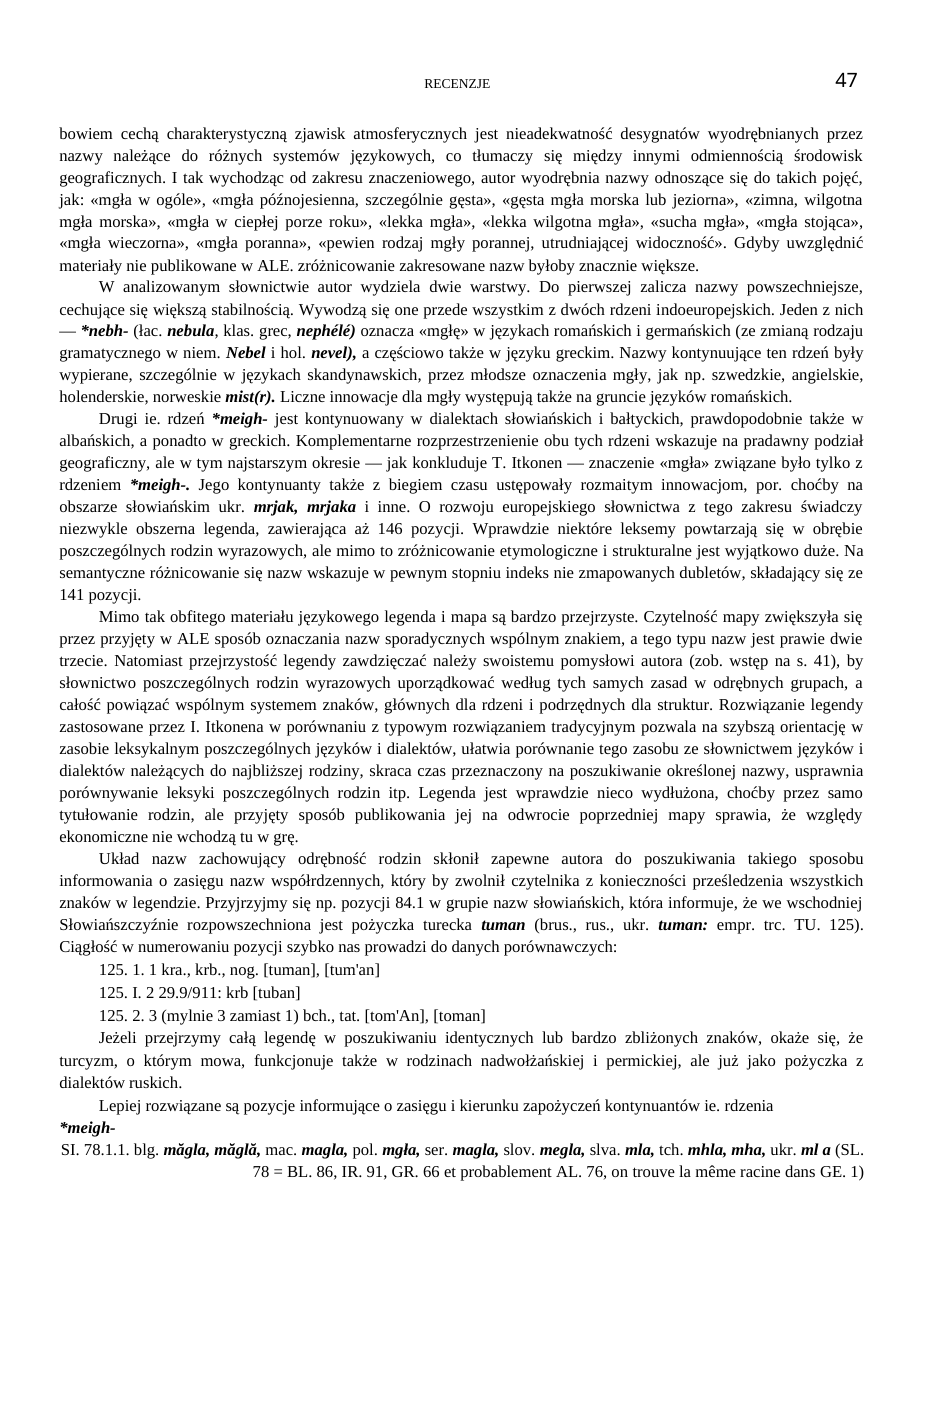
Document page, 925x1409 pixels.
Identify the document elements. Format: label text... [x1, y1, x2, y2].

text 47 [835, 72, 858, 92]
text 125. I. 2 29.9/911: krb [tuban] [59, 980, 864, 1003]
text Lepiej rozwiązane są pozycje informujące o zasięgu i kierunku zapożyczeń kontynuantów ie. rdzenia [59, 1093, 864, 1116]
text Układ nazw zachowujący odrębność rodzin skłonił zapewne autora do poszukiwania takiego sposobu informowania o zasięgu nazw współrdzennych, który by zwolnił czytelnika z konieczności prześledzenia wszystkich znaków w legendzie. Przyjrzyjmy się np. pozycji 84.1 w grupie nazw słowiańskich, która informuje, że we wschodniej Słowiańszczyźnie rozpowszechniona jest pożyczka turecka tuman (brus., rus., ukr. tuman: empr. trc. TU. 125). Ciągłość w numerowaniu pozycji szybko nas prowadzi do danych porównawczych: [59, 847, 864, 957]
text 125. 1. 1 kra., krb., nog. [tuman], [tum'an] [59, 957, 864, 980]
text SI. 78.1.1. blg. măgla, măglă, mac. magla, pol. mgła, ser. magla, slov. megla, slva. mla, tch. mhla, mha, ukr. ml a (SL. 78 = BL. 86, IR. 91, GR. 66 et probablement AL. 76, on trouve la même racine dans GE. 1) [59, 1138, 864, 1182]
text Drugi ie. rdzeń *meigh- jest kontynuowany w dialektach słowiańskich i bałtyckich, prawdopodobnie także w albańskich, a ponadto w greckich. Komplementarne rozprzestrzenienie obu tych rdzeni wskazuje na pradawny podział geograficzny, ale w tym najstarszym okresie — jak konkluduje T. Itkonen — znaczenie «mgła» związane było tylko z rdzeniem *meigh-. Jego kontynuanty także z biegiem czasu ustępowały rozmaitym innowacjom, por. choćby na obszarze słowiańskim ukr. mrjak, mrjaka i inne. O rozwoju europejskiego słownictwa z tego zakresu świadczy niezwykle obszerna legenda, zawierająca aż 146 pozycji. Wprawdzie niektóre leksemy powtarzają się w obrębie poszczególnych rodzin wyrazowych, ale mimo to zróżnicowanie etymologiczne i strukturalne jest wyjątkowo duże. Na semantyczne różnicowanie się nazw wskazuje w pewnym stopniu indeks nie zmapowanych dubletów, składający się ze 141 pozycji. [59, 407, 864, 605]
text Jeżeli przejrzymy całą legendę w poszukiwaniu identycznych lub bardzo zbliżonych znaków, okaże się, że turcyzm, o którym mowa, funkcjonuje także w rodzinach nadwołżańskiej i permickiej, ale już jako pożyczka z dialektów ruskich. [59, 1026, 864, 1093]
text bowiem cechą charakterystyczną zjawisk atmosferycznych jest nieadekwatność desygnatów wyodrębnianych przez nazwy należące do różnych systemów językowych, co tłumaczy się między innymi odmiennością środowisk geograficznych. I tak wychodząc od zakresu znaczeniowego, autor wyodrębnia nazwy odnoszące się do takich pojęć, jak: «mgła w ogóle», «mgła późnojesienna, szczególnie gęsta», «gęsta mgła morska lub jeziorna», «zimna, wilgotna mgła morska», «mgła w ciepłej porze roku», «lekka mgła», «lekka wilgotna mgła», «sucha mgła», «mgła stojąca», «mgła wieczorna», «mgła poranna», «pewien rodzaj mgły porannej, utrudniającej widoczność». Gdyby uwzględnić materiały nie publikowane w ALE. zróżnicowanie zakresowane nazw byłoby znacznie większe. [59, 122, 864, 275]
text Mimo tak obfitego materiału językowego legenda i mapa są bardzo przejrzyste. Czytelność mapy zwiększyła się przez przyjęty w ALE sposób oznaczania nazw sporadycznych wspólnym znakiem, a tego typu nazw jest prawie dwie trzecie. Natomiast przejrzystość legendy zawdzięczać należy swoistemu pomysłowi autora (zob. wstęp na s. 41), by słownictwo poszczególnych rodzin wyrazowych uporządkować według tych samych zasad w odrębnych grupach, a całość powiązać wspólnym systemem znaków, głównych dla rdzeni i podrzędnych dla struktur. Rozwiązanie legendy zastosowane przez I. Itkonena w porównaniu z typowym rozwiązaniem tradycyjnym pozwala na szybszą orientację w zasobie leksykalnym poszczególnych języków i dialektów, ułatwia porównanie tego zasobu ze słownictwem języków i dialektów należących do najbliższej rodziny, skraca czas przeznaczony na poszukiwanie określonej nazwy, usprawnia porównywanie leksyki poszczególnych rodzin itp. Legenda jest wprawdzie nieco wydłużona, choćby przez samo tytułowanie rodzin, ale przyjęty sposób publikowania jej na odwrocie poprzedniej mapy sprawia, że względy ekonomiczne nie wchodzą tu w grę. [59, 605, 864, 847]
text *meigh- [59, 1116, 864, 1138]
text 125. 2. 3 (mylnie 3 zamiast 1) bch., tat. [tom'An], [toman] [59, 1003, 864, 1026]
text W analizowanym słownictwie autor wydziela dwie warstwy. Do pierwszej zalicza nazwy powszechniejsze, cechujące się większą stabilnością. Wywodzą się one przede wszystkim z dwóch rdzeni indoeuropejskich. Jeden z nich — *nebh- (łac. nebula, klas. grec, nephélé) oznacza «mgłę» w językach romańskich i germańskich (ze zmianą rodzaju gramatycznego w niem. Nebel i hol. nevel), a częściowo także w języku greckim. Nazwy kontynuujące ten rdzeń były wypierane, szczególnie w językach skandynawskich, przez młodsze oznaczenia mgły, jak np. szwedzkie, angielskie, holenderskie, norweskie mist(r). Liczne innowacje dla mgły występują także na gruncie języków romańskich. [59, 275, 864, 407]
text RECENZJE [424, 77, 490, 91]
